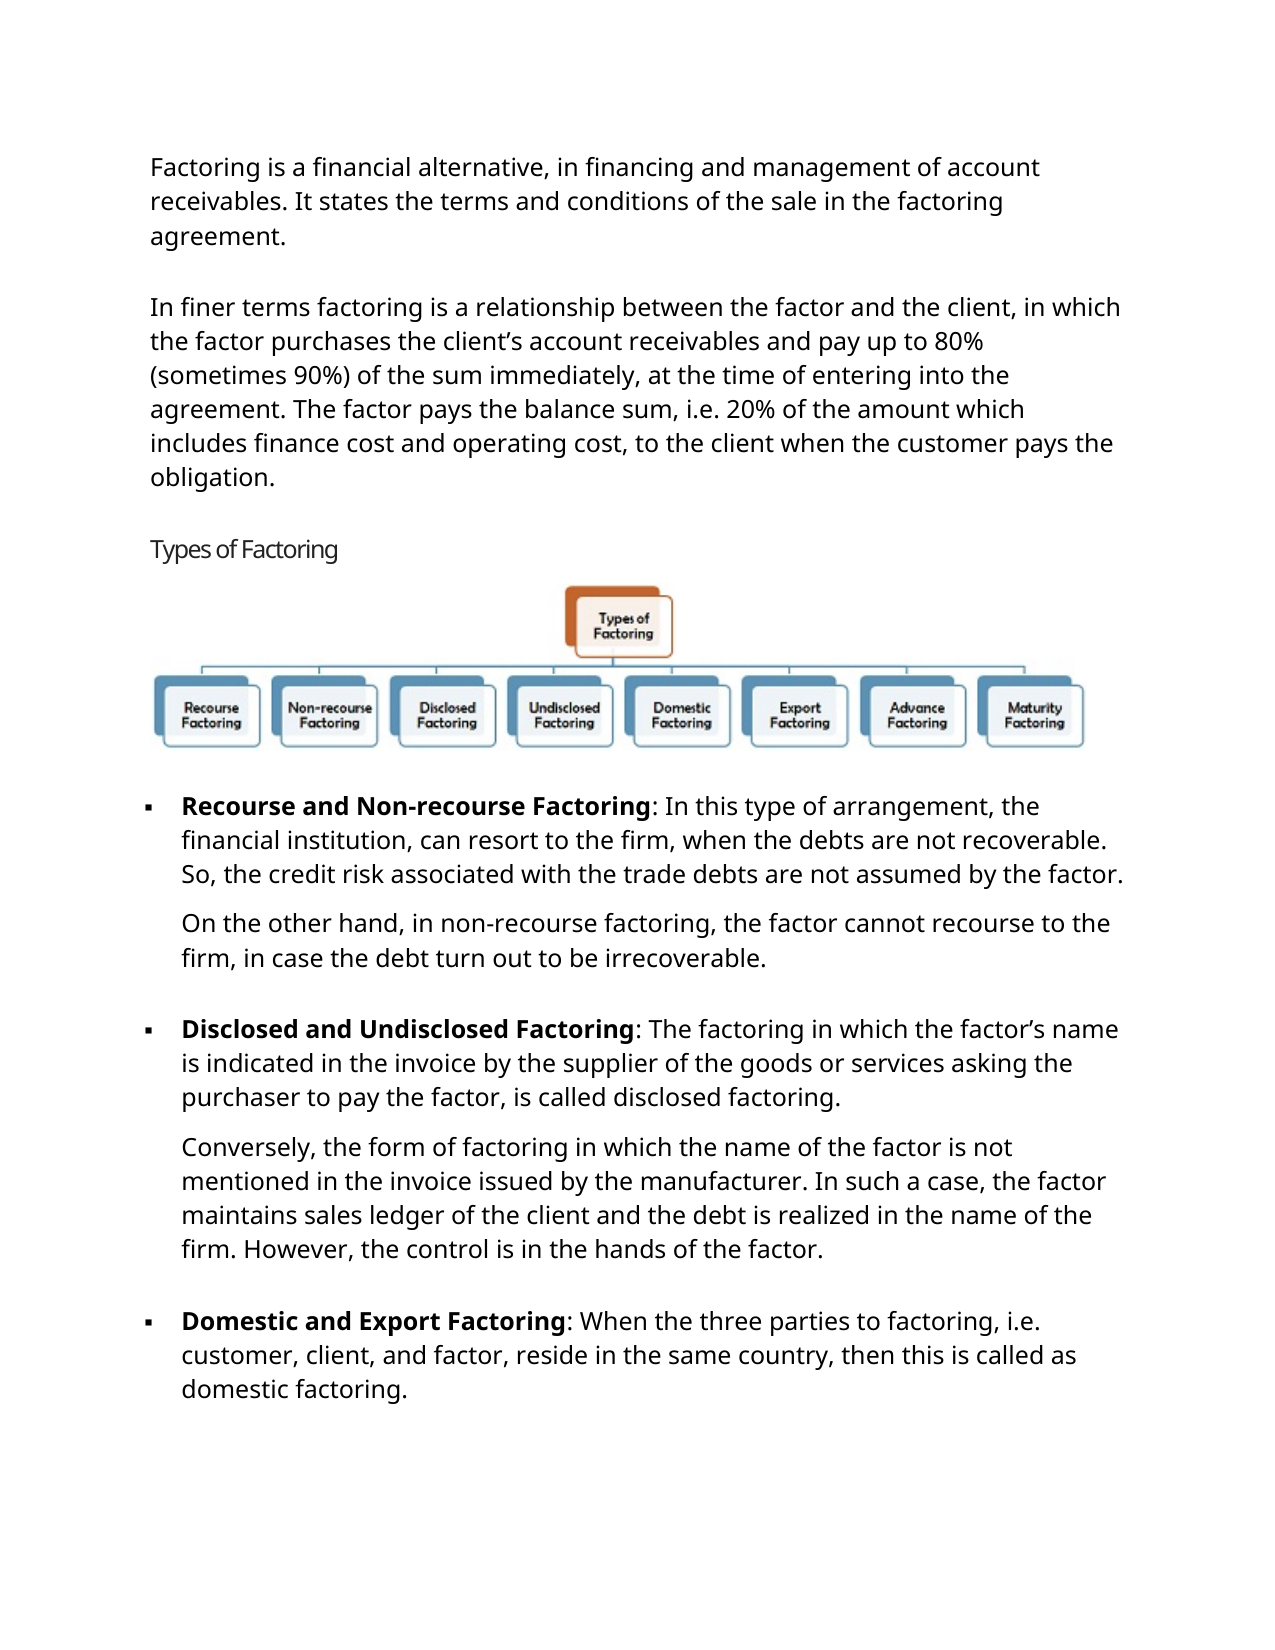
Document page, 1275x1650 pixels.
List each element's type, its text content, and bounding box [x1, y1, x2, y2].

picture [150, 583, 1087, 751]
text On the other hand, in non-recourse factoring, the factor cannot recourse to the firm, in case the debt turn out to be irrecoverable. [181, 906, 1125, 974]
list Domestic and Export Factoring: When the three parties to factoring, i.e. customer, client, and factor, reside in the same country, then this is called as domestic factoring. [144, 1303, 1125, 1406]
subtitle Types of Factoring [150, 532, 1125, 566]
text Factoring is a financial alternative, in financing and management of account receivables. It states the terms and conditions of the sale in the factoring agreement. [150, 150, 1125, 252]
list Disclosed and Undisclosed Factoring: The factoring in which the factor’s name is indicated in the invoice by the supplier of the goods or services asking the purchaser to pay the factor, is called disclosed factoring. [144, 1012, 1125, 1114]
text Conversely, the form of factoring in which the name of the factor is not mentioned in the invoice issued by the manufacturer. In such a case, the factor maintains sales ledger of the client and the debt is realized in the name of the firm. However, the control is in the hands of the factor. [181, 1129, 1125, 1266]
list Recourse and Non-recourse Factoring: In this type of arrangement, the financial institution, can resort to the firm, when the debts are not recoverable. So, the credit risk associated with the trade debts are not assumed by the factor. [144, 788, 1125, 891]
text In finer terms factoring is a relationship between the factor and the client, in which the factor purchases the client’s account receivables and pay up to 80% (sometimes 90%) of the sum immediately, at the time of entering into the agreement. The factor pays the balance sum, i.e. 20% of the amount which includes finance cost and operating cost, to the client when the customer pays the obligation. [150, 290, 1125, 494]
